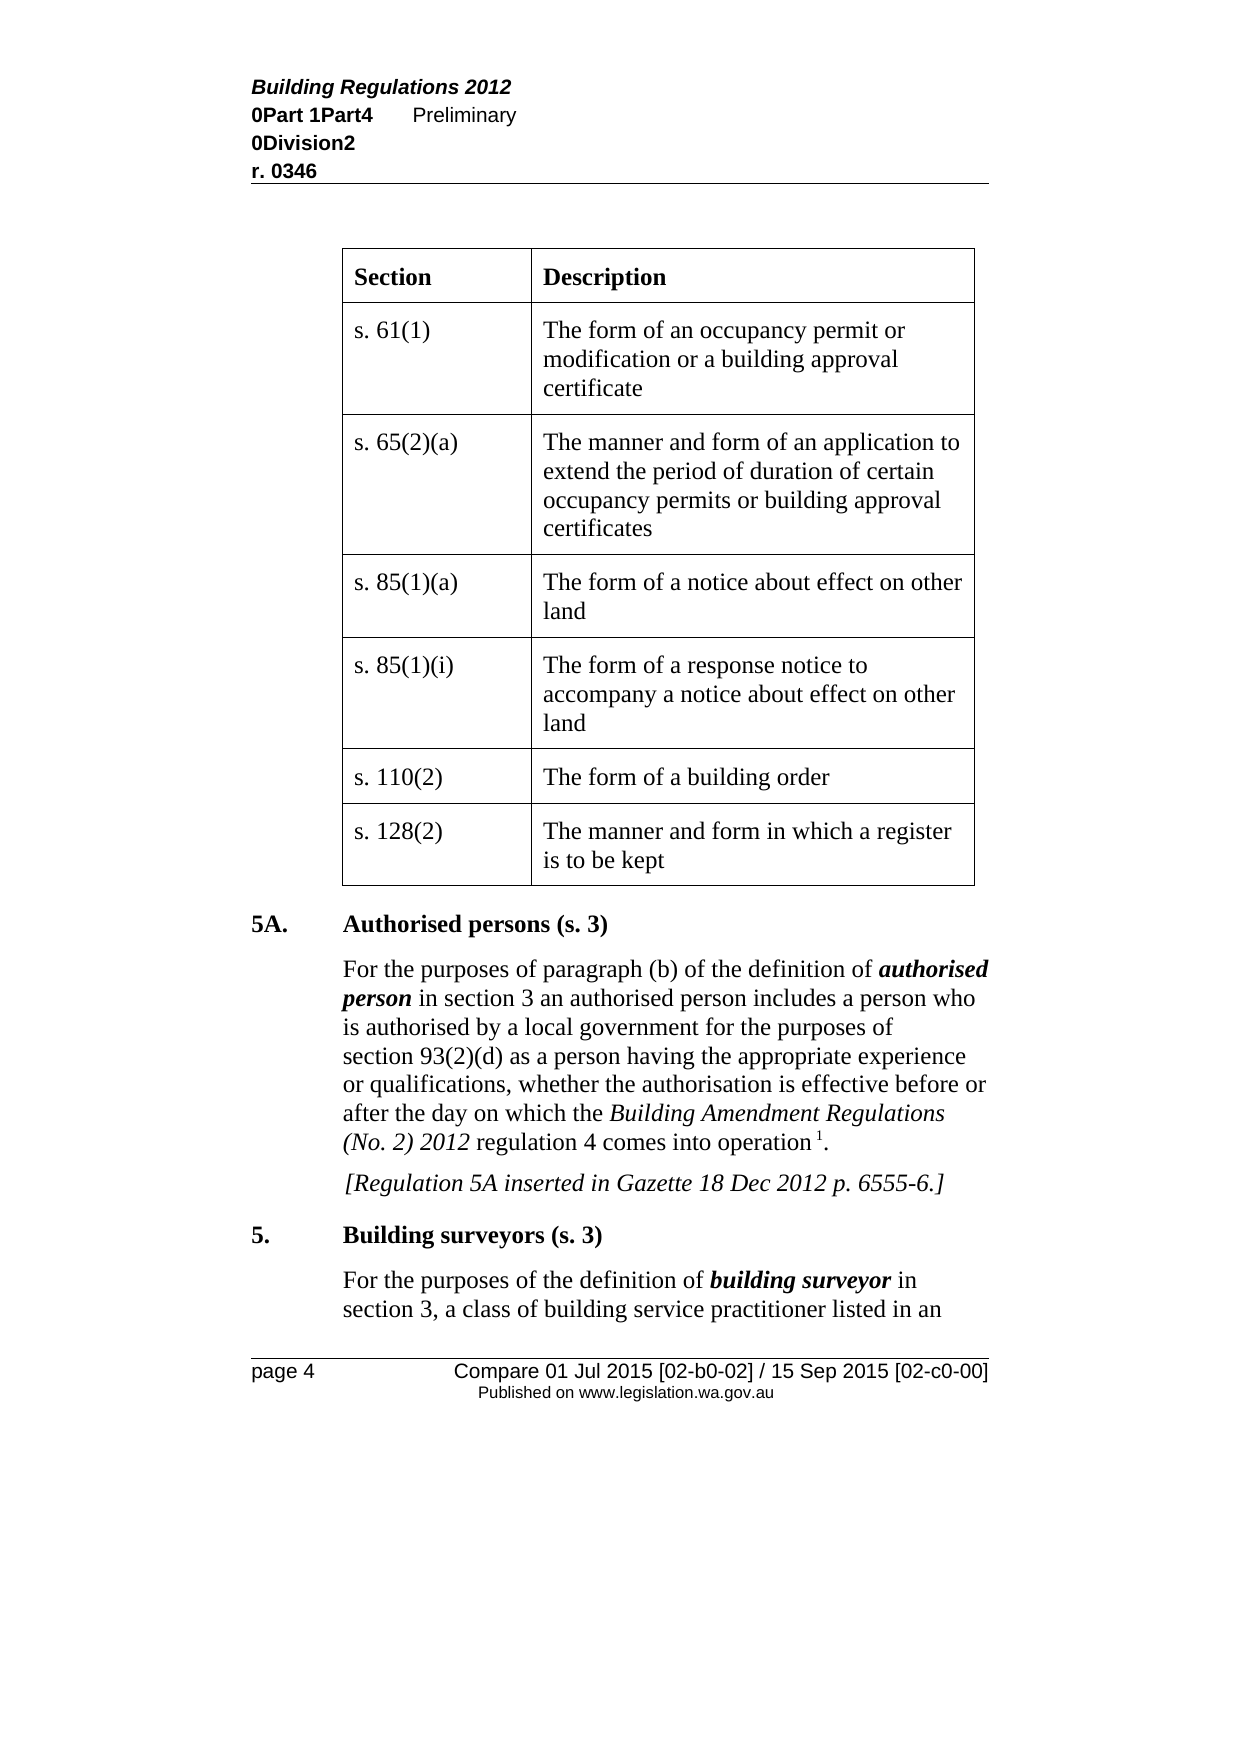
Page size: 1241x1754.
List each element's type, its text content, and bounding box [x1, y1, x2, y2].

subtitle 5A. Authorised persons (s. 3) [251, 909, 989, 938]
table_header Description [532, 249, 974, 302]
text [Regulation 5A inserted in Gazette 18 Dec 2012 p. 6555-6.] [251, 1168, 989, 1197]
table_cell s. 61(1) [343, 303, 531, 414]
table_cell The form of an occupancy permit or modification or a building approval certificate [532, 303, 974, 414]
table_header Section [343, 249, 531, 302]
table_cell The form of a notice about effect on other land [532, 555, 974, 637]
table_cell The form of a building order [532, 749, 974, 802]
subtitle 5. Building surveyors (s. 3) [251, 1220, 989, 1249]
table_cell s. 128(2) [343, 804, 531, 885]
table_cell The manner and form of an application to extend the period of duration of certain occupancy permits or building approval certificates [532, 415, 974, 554]
text For the purposes of paragraph (b) of the definition of authorised person in section 3 an authorised person includes a person who is authorised by a local government for the purposes of section 93(2)(d) as a person having the appropriate experience or qualifications, whether the authorisation is effective before or after the day on which the Building Amendment Regulations (No. 2) 2012 regulation 4 comes into operation 1. [251, 954, 989, 1156]
table_cell s. 85(1)(a) [343, 555, 531, 637]
table_cell s. 110(2) [343, 749, 531, 802]
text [251, 1265, 989, 1323]
table_cell The manner and form in which a register is to be kept [532, 804, 974, 885]
table_cell s. 85(1)(i) [343, 638, 531, 748]
table_cell The form of a response notice to accompany a notice about effect on other land [532, 638, 974, 748]
table_cell s. 65(2)(a) [343, 415, 531, 554]
